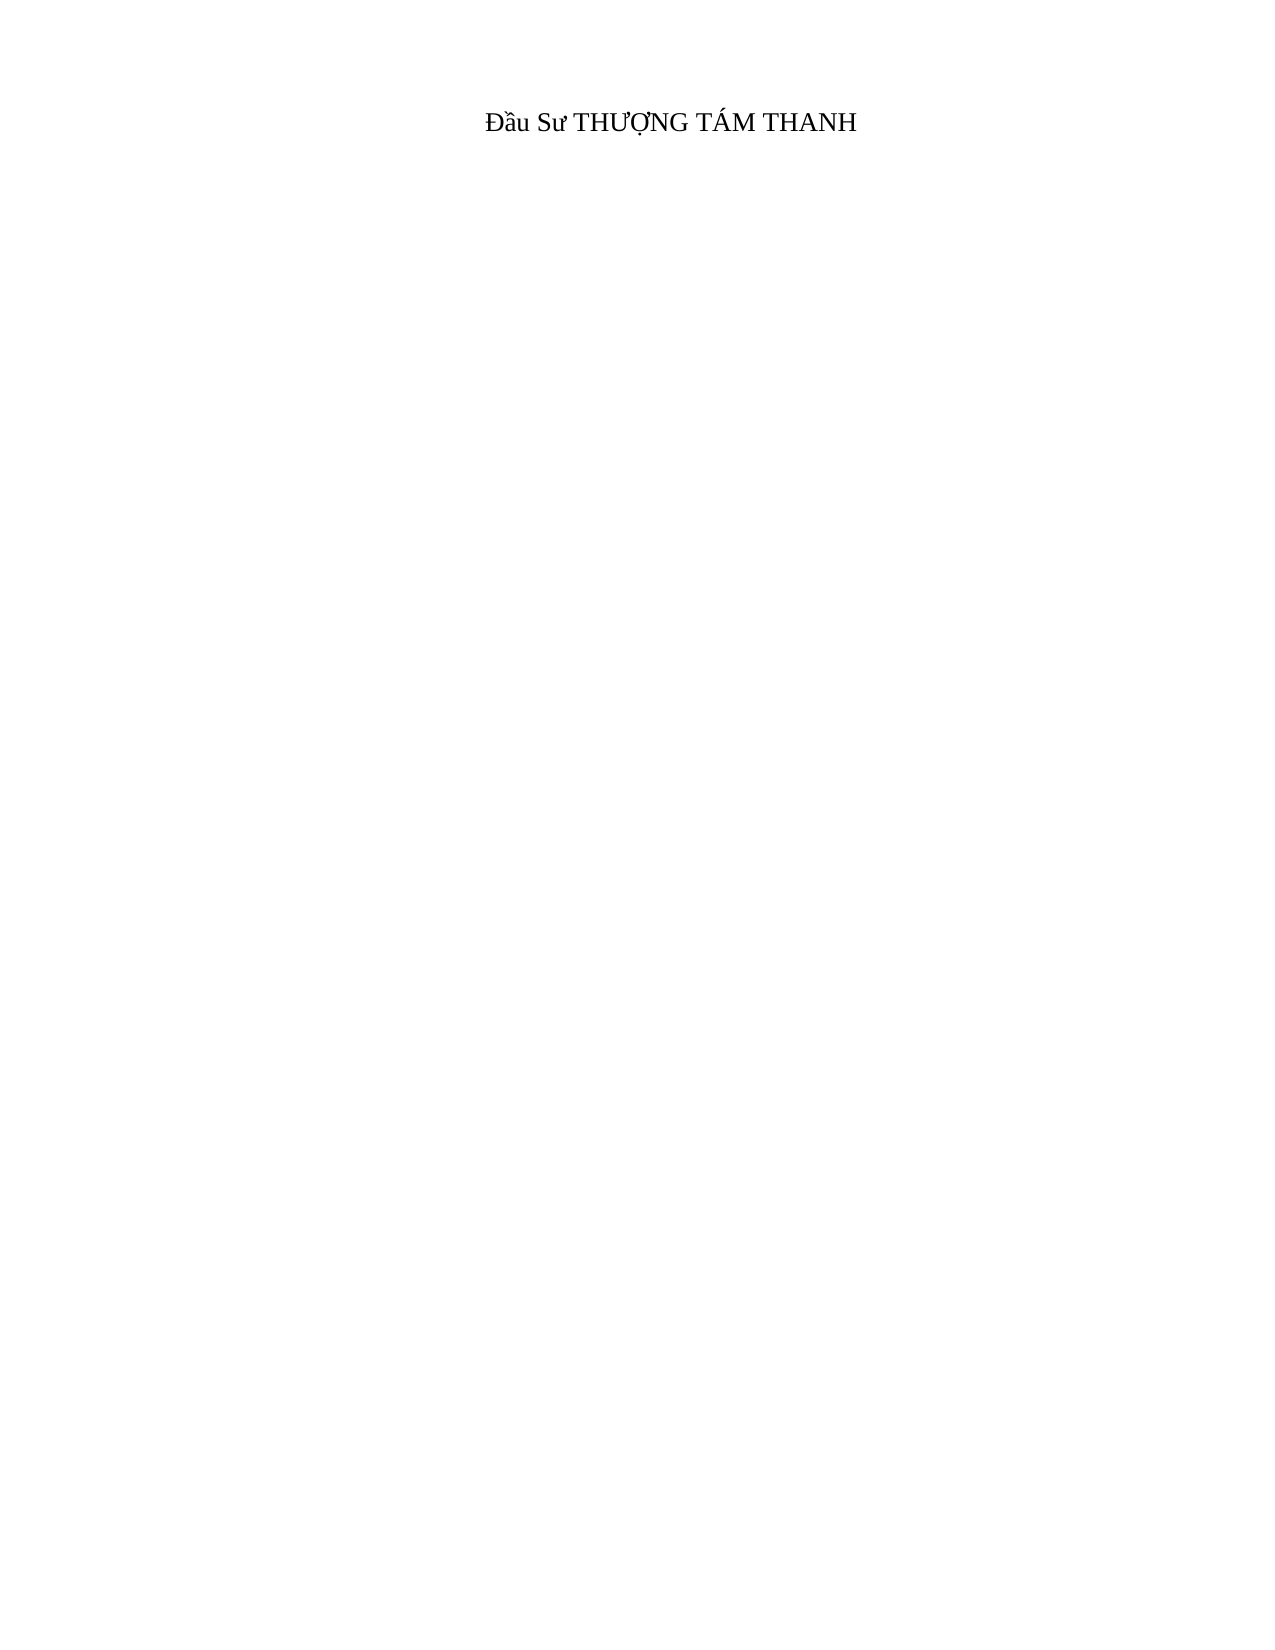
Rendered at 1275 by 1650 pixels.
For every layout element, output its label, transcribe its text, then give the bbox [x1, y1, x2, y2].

text Đầu Sư THƯỢNG TÁM THANH [95, 106, 1190, 137]
